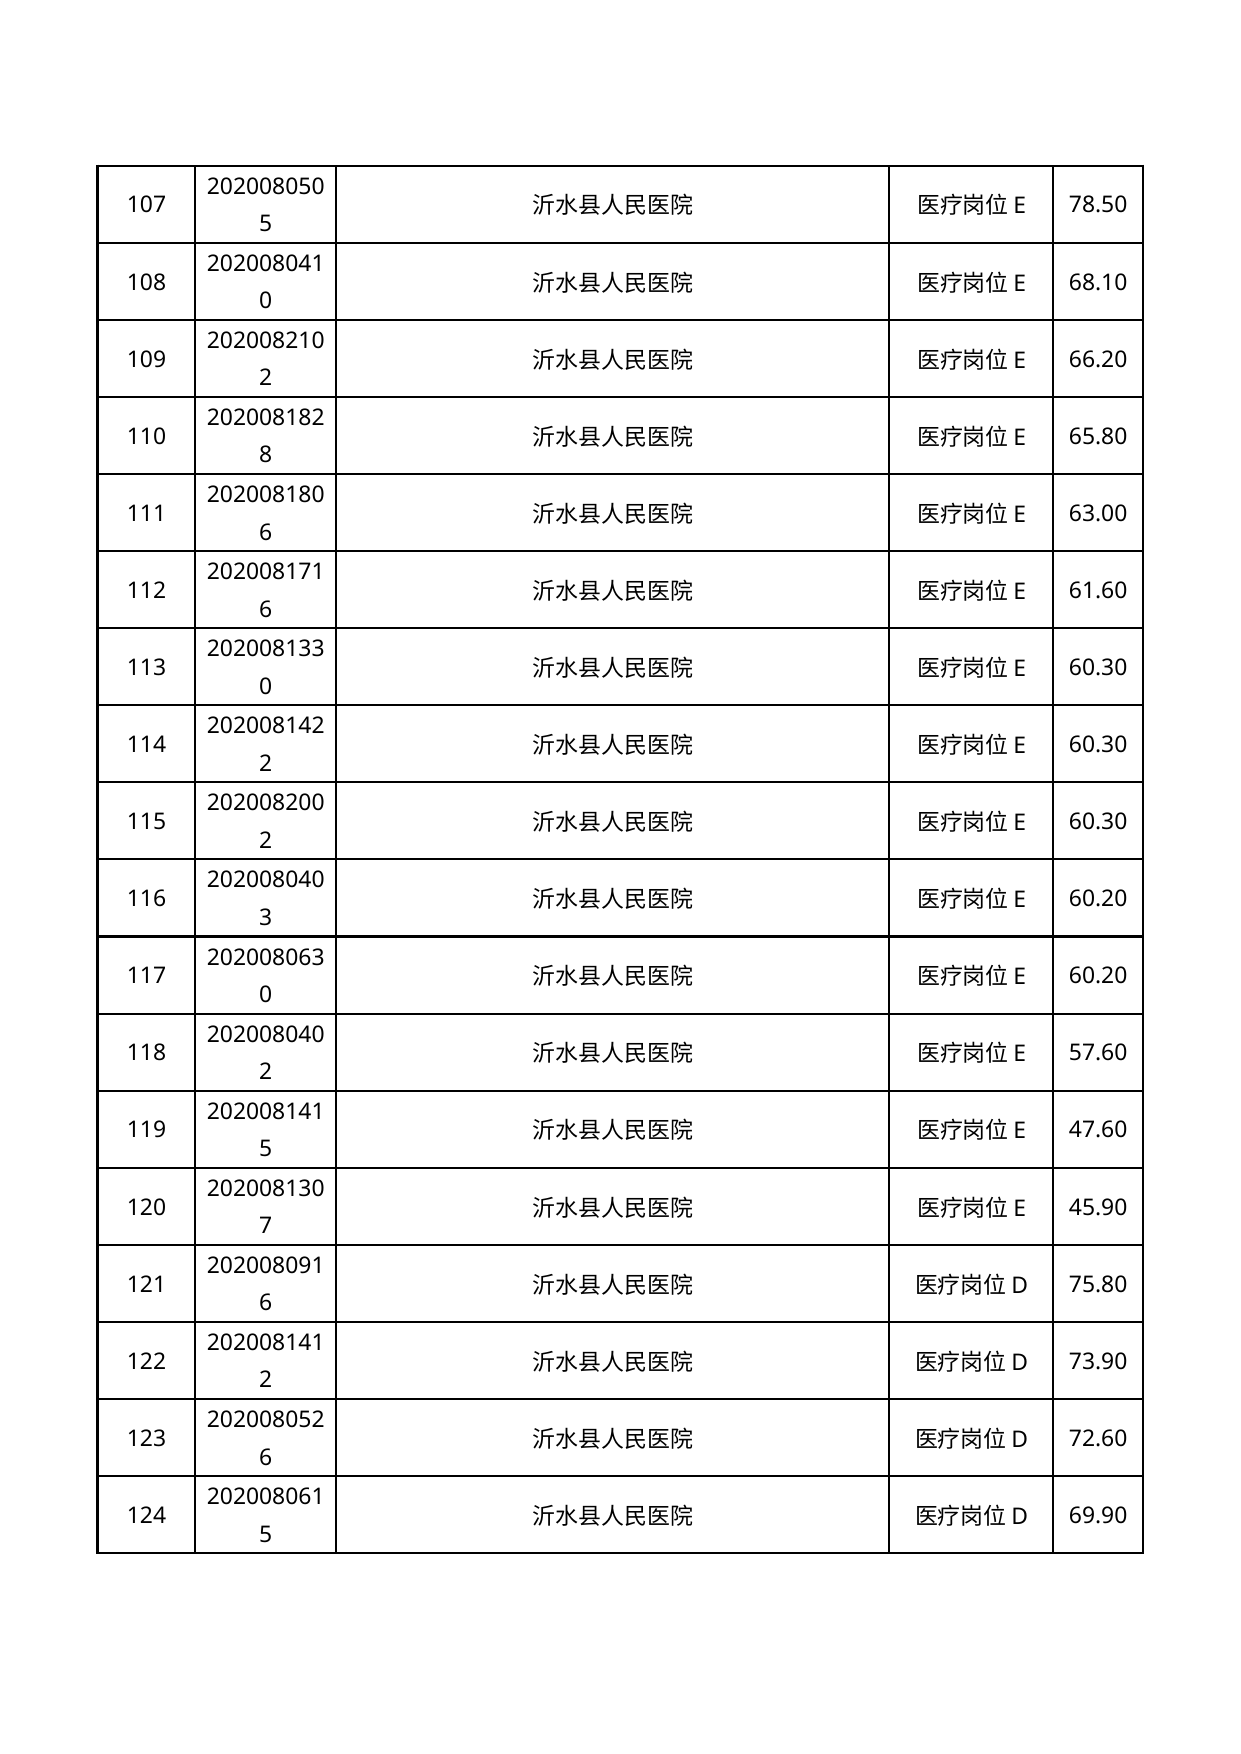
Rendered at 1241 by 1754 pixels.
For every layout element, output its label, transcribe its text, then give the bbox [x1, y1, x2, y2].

table_cell 114 [99, 706, 194, 781]
table_cell 120 [99, 1169, 194, 1244]
table_cell 2020081415 [196, 1092, 335, 1167]
table_cell 122 [99, 1323, 194, 1398]
table_cell 2020080526 [196, 1400, 335, 1475]
table_cell 2020080630 [196, 938, 335, 1012]
table_cell 医疗岗位E [890, 244, 1052, 319]
table_cell 医疗岗位E [890, 783, 1052, 858]
table_cell 72.60 [1054, 1400, 1142, 1475]
table_cell 116 [99, 860, 194, 935]
table_cell 医疗岗位E [890, 321, 1052, 396]
table_cell 117 [99, 938, 194, 1012]
table_cell 61.60 [1054, 552, 1142, 627]
table_cell 113 [99, 629, 194, 704]
table_cell 2020080403 [196, 860, 335, 935]
table_cell 沂水县人民医院 [337, 860, 888, 935]
table_cell 119 [99, 1092, 194, 1167]
table_cell 66.20 [1054, 321, 1142, 396]
table_cell 108 [99, 244, 194, 319]
table_cell 沂水县人民医院 [337, 167, 888, 242]
table_cell 医疗岗位E [890, 860, 1052, 935]
table_cell 2020080410 [196, 244, 335, 319]
table_cell 沂水县人民医院 [337, 552, 888, 627]
table_cell 112 [99, 552, 194, 627]
table_cell 医疗岗位E [890, 552, 1052, 627]
table_cell 医疗岗位E [890, 167, 1052, 242]
table_cell 医疗岗位D [890, 1477, 1052, 1552]
table_cell 医疗岗位E [890, 1169, 1052, 1244]
table_cell 医疗岗位E [890, 706, 1052, 781]
table_cell 2020081412 [196, 1323, 335, 1398]
table_cell 医疗岗位D [890, 1246, 1052, 1321]
table_cell 69.90 [1054, 1477, 1142, 1552]
table_cell 60.20 [1054, 938, 1142, 1012]
table_cell 医疗岗位E [890, 1092, 1052, 1167]
table_cell 75.80 [1054, 1246, 1142, 1321]
table_cell 73.90 [1054, 1323, 1142, 1398]
table_cell 2020080615 [196, 1477, 335, 1552]
table_cell 60.30 [1054, 629, 1142, 704]
table_cell 110 [99, 398, 194, 473]
table_cell 沂水县人民医院 [337, 1092, 888, 1167]
table_cell 沂水县人民医院 [337, 783, 888, 858]
table_cell 沂水县人民医院 [337, 1400, 888, 1475]
table_cell 医疗岗位E [890, 629, 1052, 704]
table_cell 沂水县人民医院 [337, 706, 888, 781]
table_cell 沂水县人民医院 [337, 629, 888, 704]
table_cell 63.00 [1054, 475, 1142, 550]
table_cell 107 [99, 167, 194, 242]
table_cell 2020082002 [196, 783, 335, 858]
table_cell 沂水县人民医院 [337, 1246, 888, 1321]
table_cell 沂水县人民医院 [337, 1015, 888, 1089]
table_cell 沂水县人民医院 [337, 938, 888, 1012]
table_cell 沂水县人民医院 [337, 321, 888, 396]
table_cell 123 [99, 1400, 194, 1475]
table_cell 沂水县人民医院 [337, 398, 888, 473]
table_cell 45.90 [1054, 1169, 1142, 1244]
table_cell 2020082102 [196, 321, 335, 396]
table_cell 109 [99, 321, 194, 396]
table_cell 沂水县人民医院 [337, 1169, 888, 1244]
table_cell 118 [99, 1015, 194, 1089]
table_cell 沂水县人民医院 [337, 244, 888, 319]
table_cell 60.30 [1054, 706, 1142, 781]
table_cell 沂水县人民医院 [337, 1323, 888, 1398]
table_cell 2020081330 [196, 629, 335, 704]
table_cell 60.20 [1054, 860, 1142, 935]
table_cell 57.60 [1054, 1015, 1142, 1089]
table_cell 医疗岗位E [890, 475, 1052, 550]
table_cell 2020081307 [196, 1169, 335, 1244]
table_cell 医疗岗位E [890, 938, 1052, 1012]
table_cell 60.30 [1054, 783, 1142, 858]
table_cell 2020081828 [196, 398, 335, 473]
table_cell 2020081716 [196, 552, 335, 627]
table_cell 2020081422 [196, 706, 335, 781]
table_cell 65.80 [1054, 398, 1142, 473]
table_cell 医疗岗位D [890, 1323, 1052, 1398]
table_cell 沂水县人民医院 [337, 475, 888, 550]
table_cell 医疗岗位D [890, 1400, 1052, 1475]
table_cell 111 [99, 475, 194, 550]
table_cell 121 [99, 1246, 194, 1321]
table_cell 2020081806 [196, 475, 335, 550]
table_cell 医疗岗位E [890, 398, 1052, 473]
table_cell 124 [99, 1477, 194, 1552]
table_cell 2020080916 [196, 1246, 335, 1321]
table_cell 2020080505 [196, 167, 335, 242]
table_cell 78.50 [1054, 167, 1142, 242]
table_cell 68.10 [1054, 244, 1142, 319]
table_cell 医疗岗位E [890, 1015, 1052, 1089]
table_cell 47.60 [1054, 1092, 1142, 1167]
table_cell 沂水县人民医院 [337, 1477, 888, 1552]
table_cell 2020080402 [196, 1015, 335, 1089]
table_cell 115 [99, 783, 194, 858]
